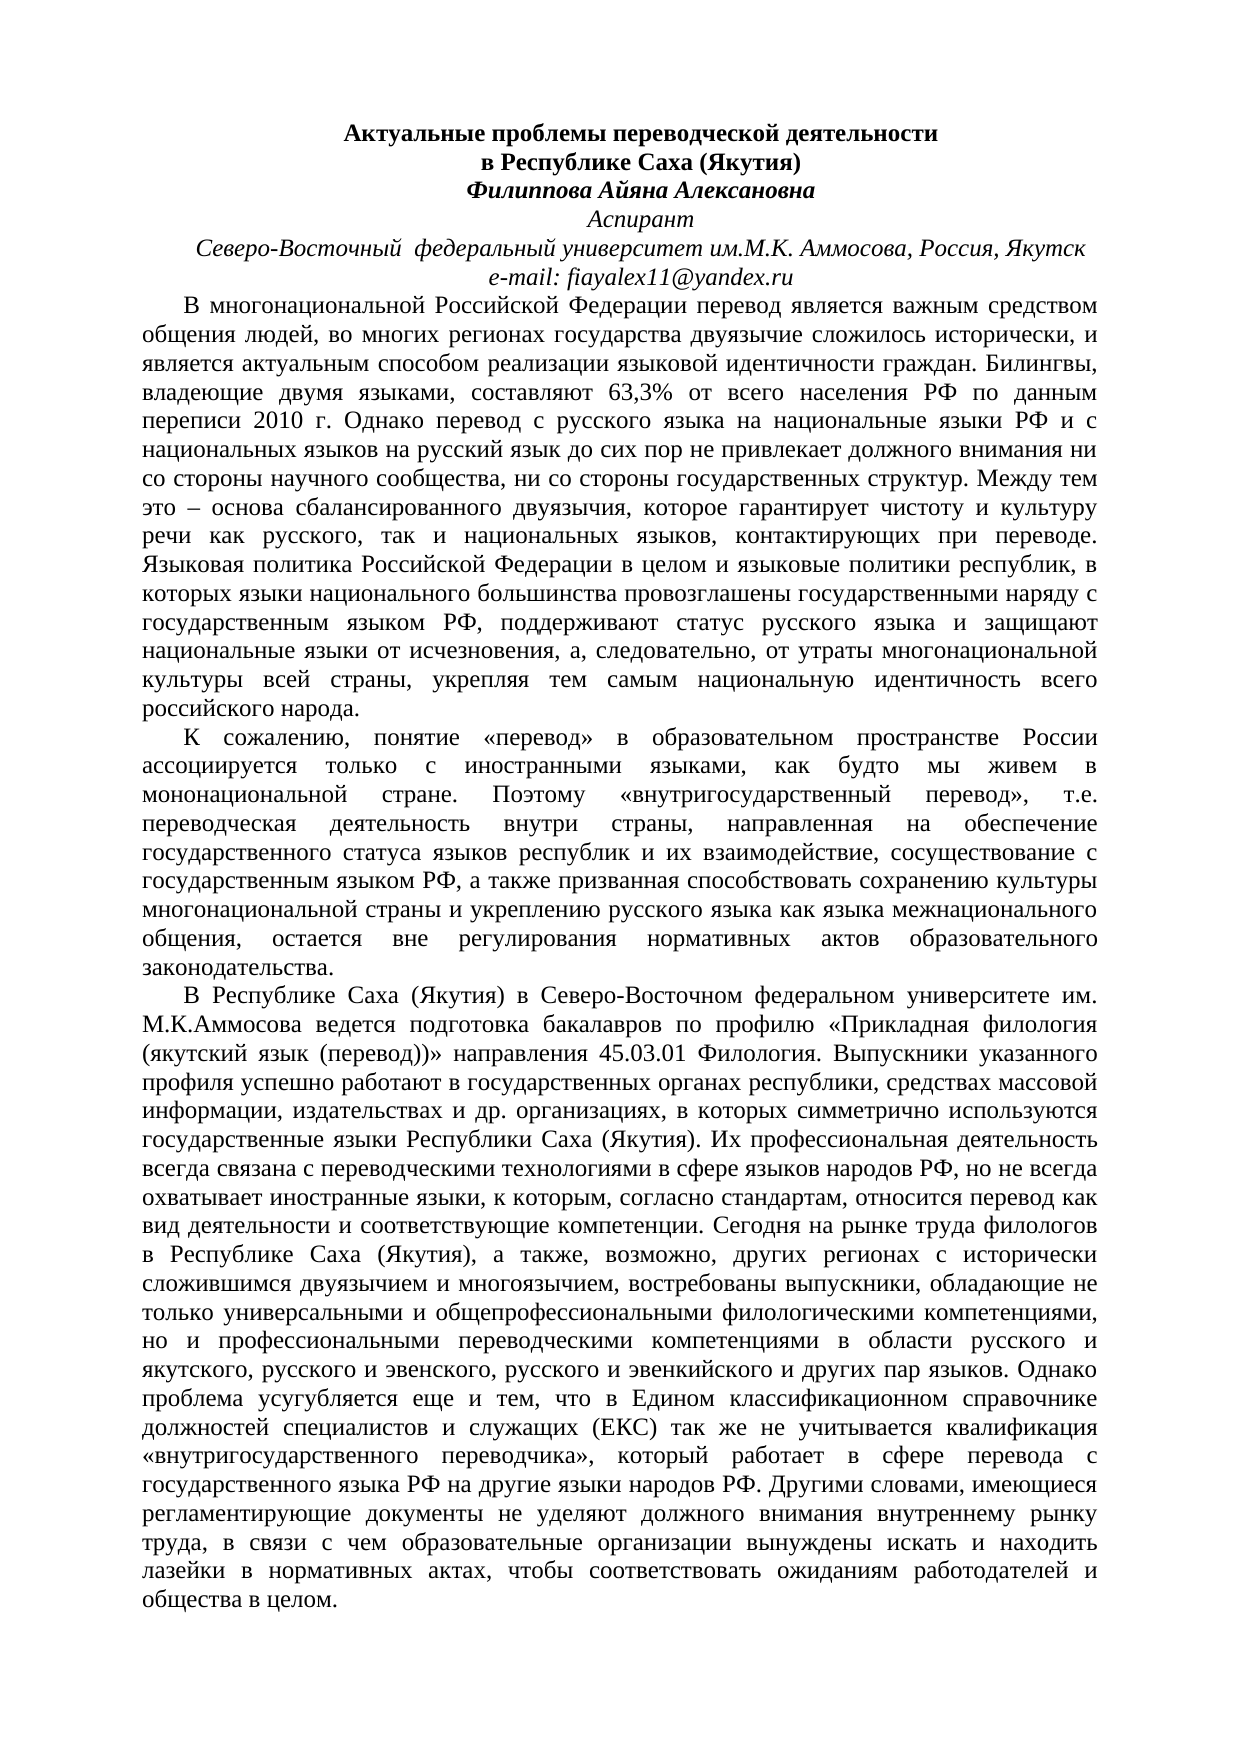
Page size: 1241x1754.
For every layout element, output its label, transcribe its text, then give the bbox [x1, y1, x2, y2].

text Северо-Восточный федеральный университет им.М.К. Аммосова, Россия, Якутск [142, 233, 1098, 262]
text В Республике Саха (Якутия) в Северо-Восточном федеральном университете им. М.К.Аммосова ведется подготовка бакалавров по профилю «Прикладная филология (якутский язык (перевод))» направления 45.03.01 Филология. Выпускники указанного профиля успешно работают в государственных органах республики, средствах массовой информации, издательствах и др. организациях, в которых симметрично используются государственные языки Республики Саха (Якутия). Их профессиональная деятельность всегда связана с переводческими технологиями в сфере языков народов РФ, но не всегда охватывает иностранные языки, к которым, согласно стандартам, относится перевод как вид деятельности и соответствующие компетенции. Сегодня на рынке труда филологов в Республике Саха (Якутия), а также, возможно, других регионах с исторически сложившимся двуязычием и многоязычием, востребованы выпускники, обладающие не только универсальными и общепрофессиональными филологическими компетенциями, но и профессиональными переводческими компетенциями в области русского и якутского, русского и эвенского, русского и эвенкийского и других пар языков. Однако проблема усугубляется еще и тем, что в Едином классификационном справочнике должностей специалистов и служащих (ЕКС) так же не учитывается квалификация «внутригосударственного переводчика», который работает в сфере перевода с государственного языка РФ на другие языки народов РФ. Другими словами, имеющиеся регламентирующие документы не уделяют должного внимания внутреннему рынку труда, в связи с чем образовательные организации вынуждены искать и находить лазейки в нормативных актах, чтобы соответствовать ожиданиям работодателей и общества в целом. [142, 981, 1098, 1613]
text В многонациональной Российской Федерации перевод является важным средством общения людей, во многих регионах государства двуязычие сложилось исторически, и является актуальным способом реализации языковой идентичности граждан. Билингвы, владеющие двумя языками, составляют 63,3% от всего населения РФ по данным переписи 2010 г. Однако перевод с русского языка на национальные языки РФ и с национальных языков на русский язык до сих пор не привлекает должного внимания ни со стороны научного сообщества, ни со стороны государственных структур. Между тем это – основа сбалансированного двуязычия, которое гарантирует чистоту и культуру речи как русского, так и национальных языков, контактирующих при переводе. Языковая политика Российской Федерации в целом и языковые политики республик, в которых языки национального большинства провозглашены государственными наряду с государственным языком РФ, поддерживают статус русского языка и защищают национальные языки от исчезновения, а, следовательно, от утраты многонациональной культуры всей страны, укрепляя тем самым национальную идентичность всего российского народа. [142, 291, 1098, 722]
text К сожалению, понятие «перевод» в образовательном пространстве России ассоциируется только с иностранными языками, как будто мы живем в мононациональной стране. Поэтому «внутригосударственный перевод», т.е. переводческая деятельность внутри страны, направленная на обеспечение государственного статуса языков республик и их взаимодействие, сосуществование с государственным языком РФ, а также призванная способствовать сохранению культуры многонациональной страны и укреплению русского языка как языка межнационального общения, остается вне регулирования нормативных актов образовательного законодательства. [142, 722, 1098, 981]
text Актуальные проблемы переводческой деятельности [142, 118, 1098, 147]
text e-mail: fiayalex11@yandex.ru [142, 262, 1098, 291]
text Филиппова Айяна Алексановна [142, 176, 1098, 204]
text Аспирант [142, 204, 1098, 233]
text в Республике Саха (Якутия) [142, 147, 1098, 176]
